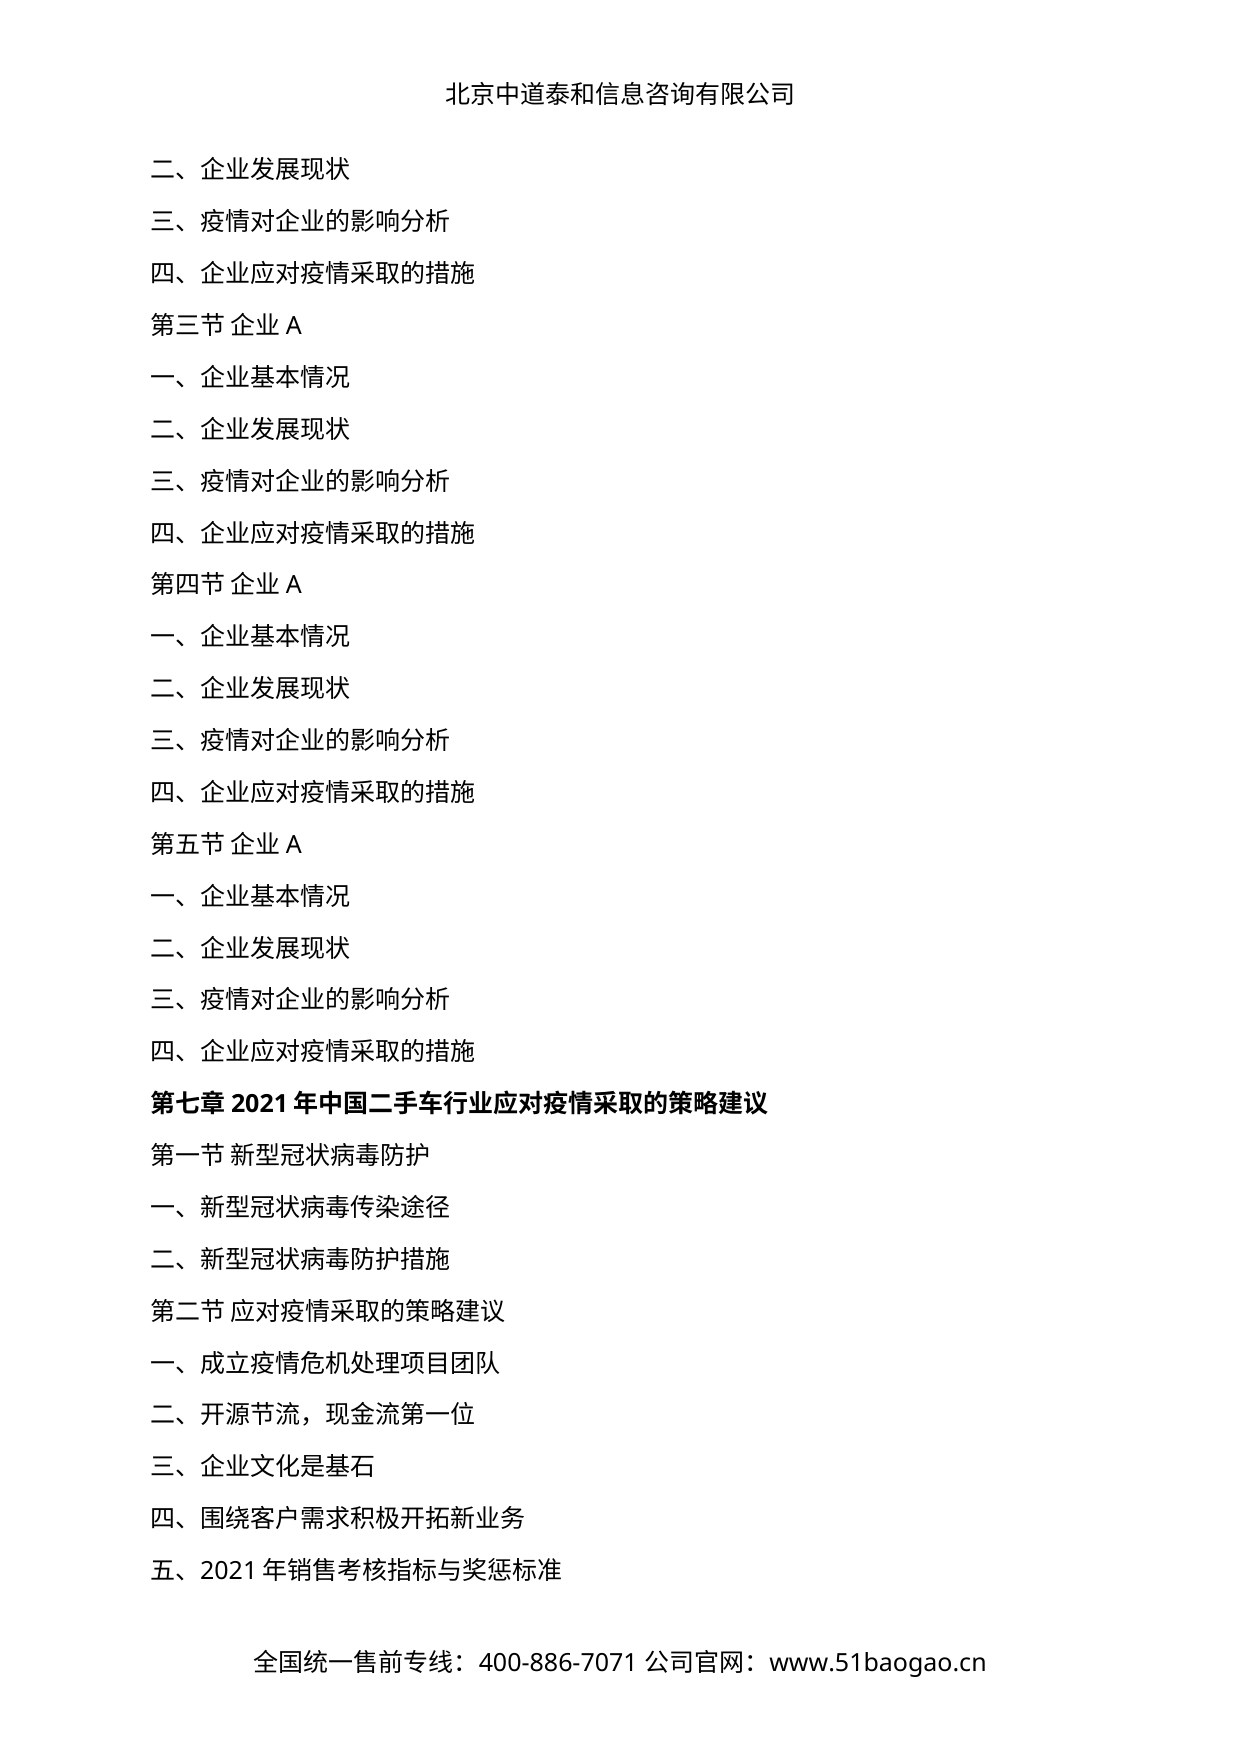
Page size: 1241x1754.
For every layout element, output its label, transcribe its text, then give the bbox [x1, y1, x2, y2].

text 第一节 新型冠状病毒防护 [150, 1136, 1090, 1172]
text 四、企业应对疫情采取的措施 [150, 1032, 1090, 1068]
text 三、企业文化是基石 [150, 1447, 1090, 1483]
text 四、企业应对疫情采取的措施 [150, 254, 1090, 290]
text 三、疫情对企业的影响分析 [150, 980, 1090, 1016]
text 二、开源节流，现金流第一位 [150, 1395, 1090, 1431]
text 第三节 企业A [150, 306, 1090, 342]
text 第二节 应对疫情采取的策略建议 [150, 1291, 1090, 1327]
text 一、企业基本情况 [150, 876, 1090, 912]
text 四、围绕客户需求积极开拓新业务 [150, 1499, 1090, 1535]
text 一、企业基本情况 [150, 357, 1090, 394]
text 二、企业发展现状 [150, 150, 1090, 186]
text 三、疫情对企业的影响分析 [150, 721, 1090, 757]
text 二、企业发展现状 [150, 669, 1090, 705]
text 第四节 企业A [150, 565, 1090, 601]
text 二、企业发展现状 [150, 409, 1090, 446]
text 第五节 企业A [150, 824, 1090, 861]
text 第七章 2021年中国二手车行业应对疫情采取的策略建议 [150, 1084, 1090, 1120]
text 一、企业基本情况 [150, 617, 1090, 653]
text 二、新型冠状病毒防护措施 [150, 1239, 1090, 1276]
text 四、企业应对疫情采取的措施 [150, 513, 1090, 549]
text 五、2021年销售考核指标与奖惩标准 [150, 1551, 1090, 1587]
text 二、企业发展现状 [150, 928, 1090, 964]
text 一、新型冠状病毒传染途径 [150, 1187, 1090, 1224]
text 一、成立疫情危机处理项目团队 [150, 1343, 1090, 1379]
text 三、疫情对企业的影响分析 [150, 461, 1090, 497]
text 四、企业应对疫情采取的措施 [150, 772, 1090, 809]
text 三、疫情对企业的影响分析 [150, 202, 1090, 238]
